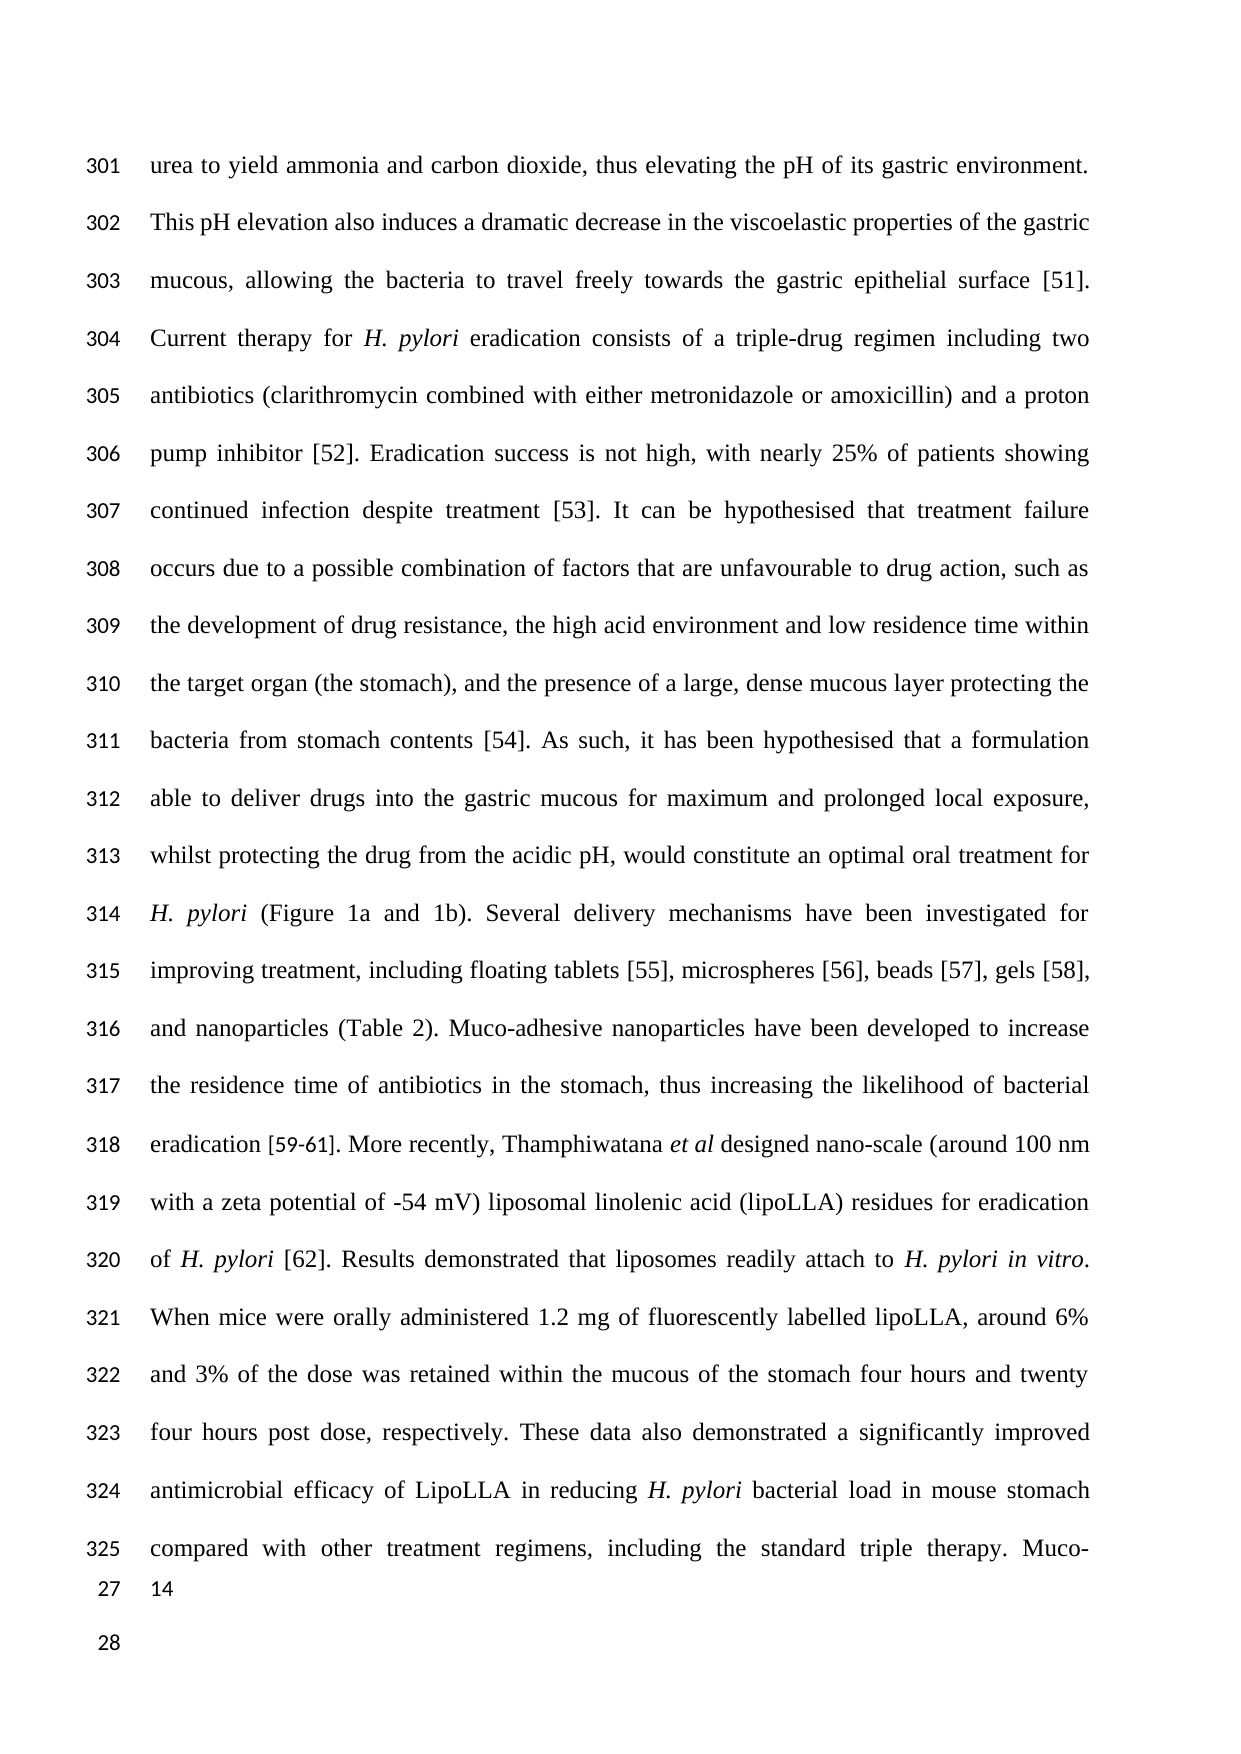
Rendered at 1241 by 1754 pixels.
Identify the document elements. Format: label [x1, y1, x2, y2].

text [150, 150, 1090, 1562]
